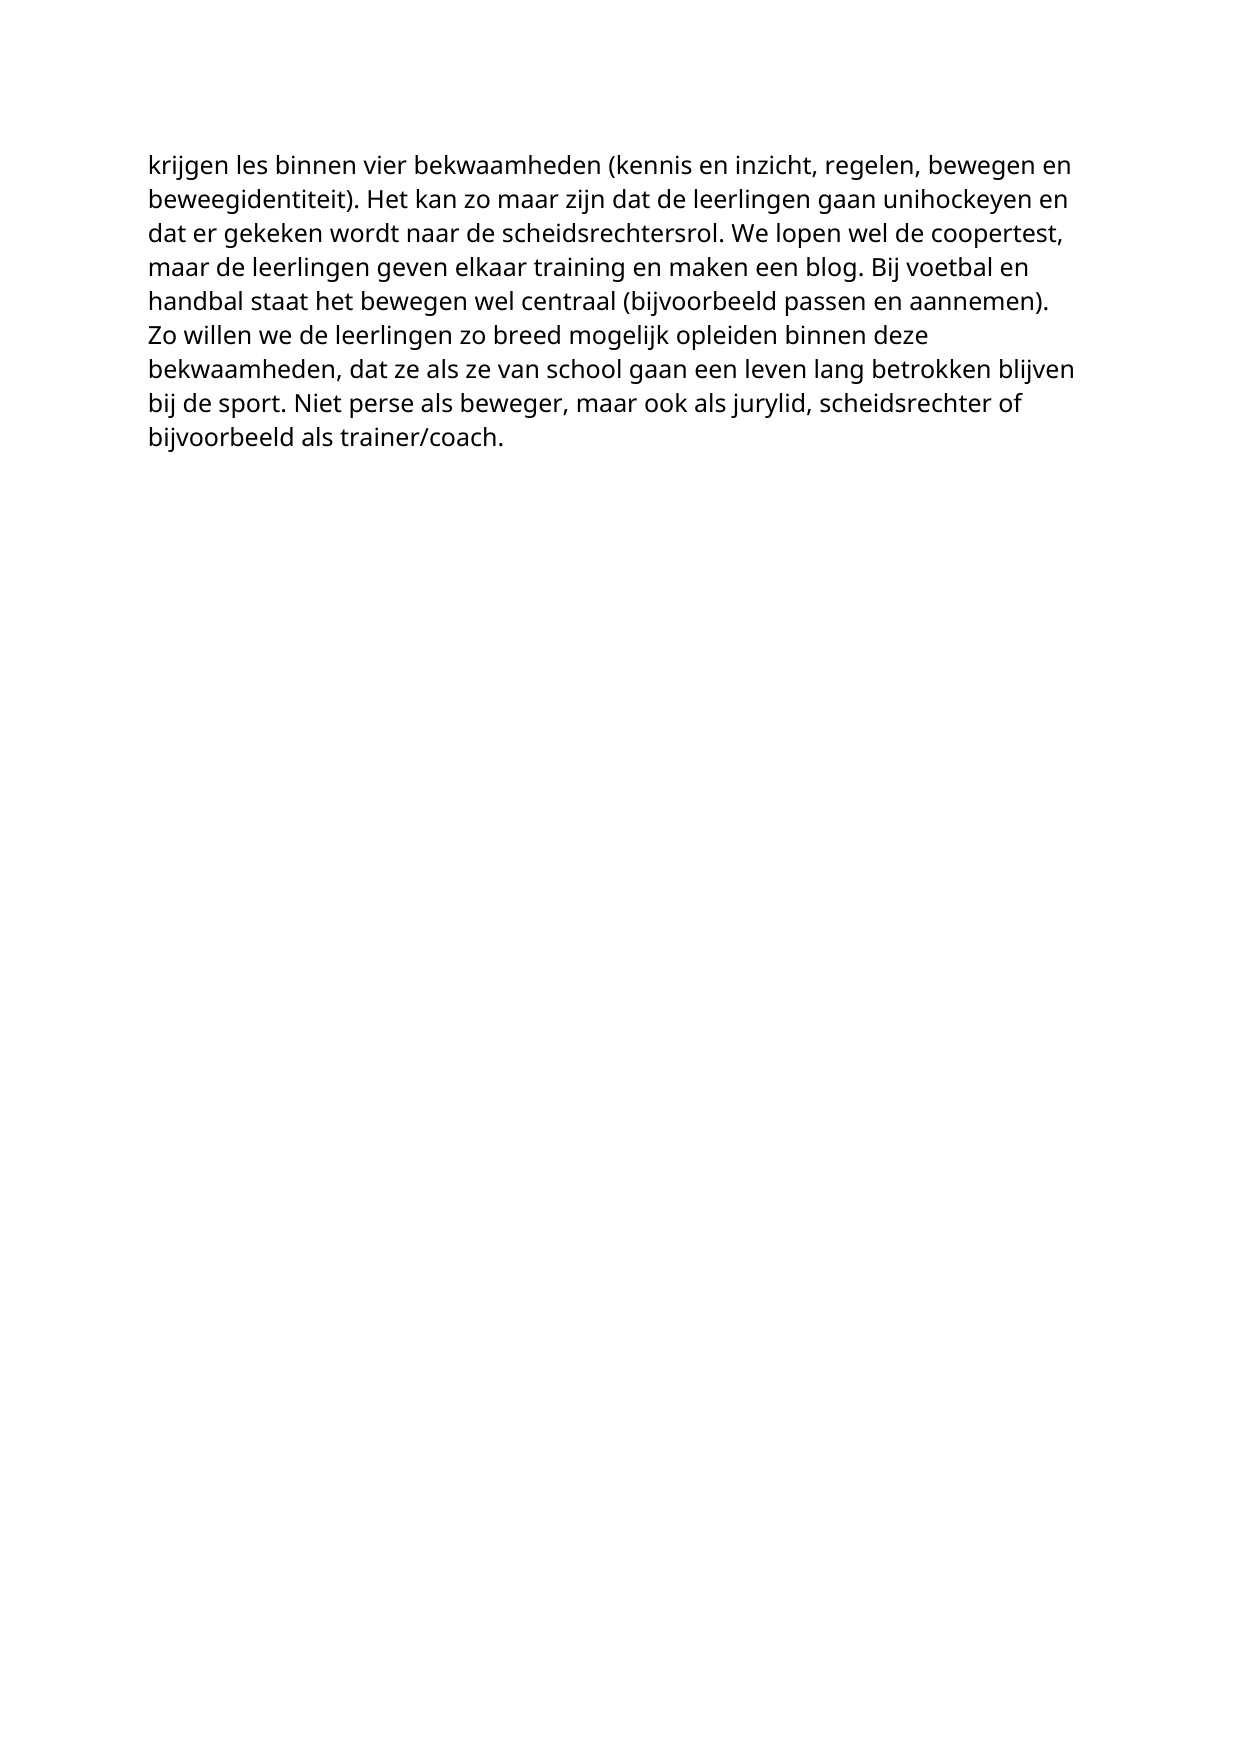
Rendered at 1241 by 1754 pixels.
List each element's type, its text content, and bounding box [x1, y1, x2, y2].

text Zo willen we de leerlingen zo breed mogelijk opleiden binnen deze bekwaamheden, dat ze als ze van school gaan een leven lang betrokken blijven bij de sport. Niet perse als beweger, maar ook als jurylid, scheidsrechter of bijvoorbeeld als trainer/coach. [148, 318, 1093, 454]
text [148, 148, 1093, 318]
